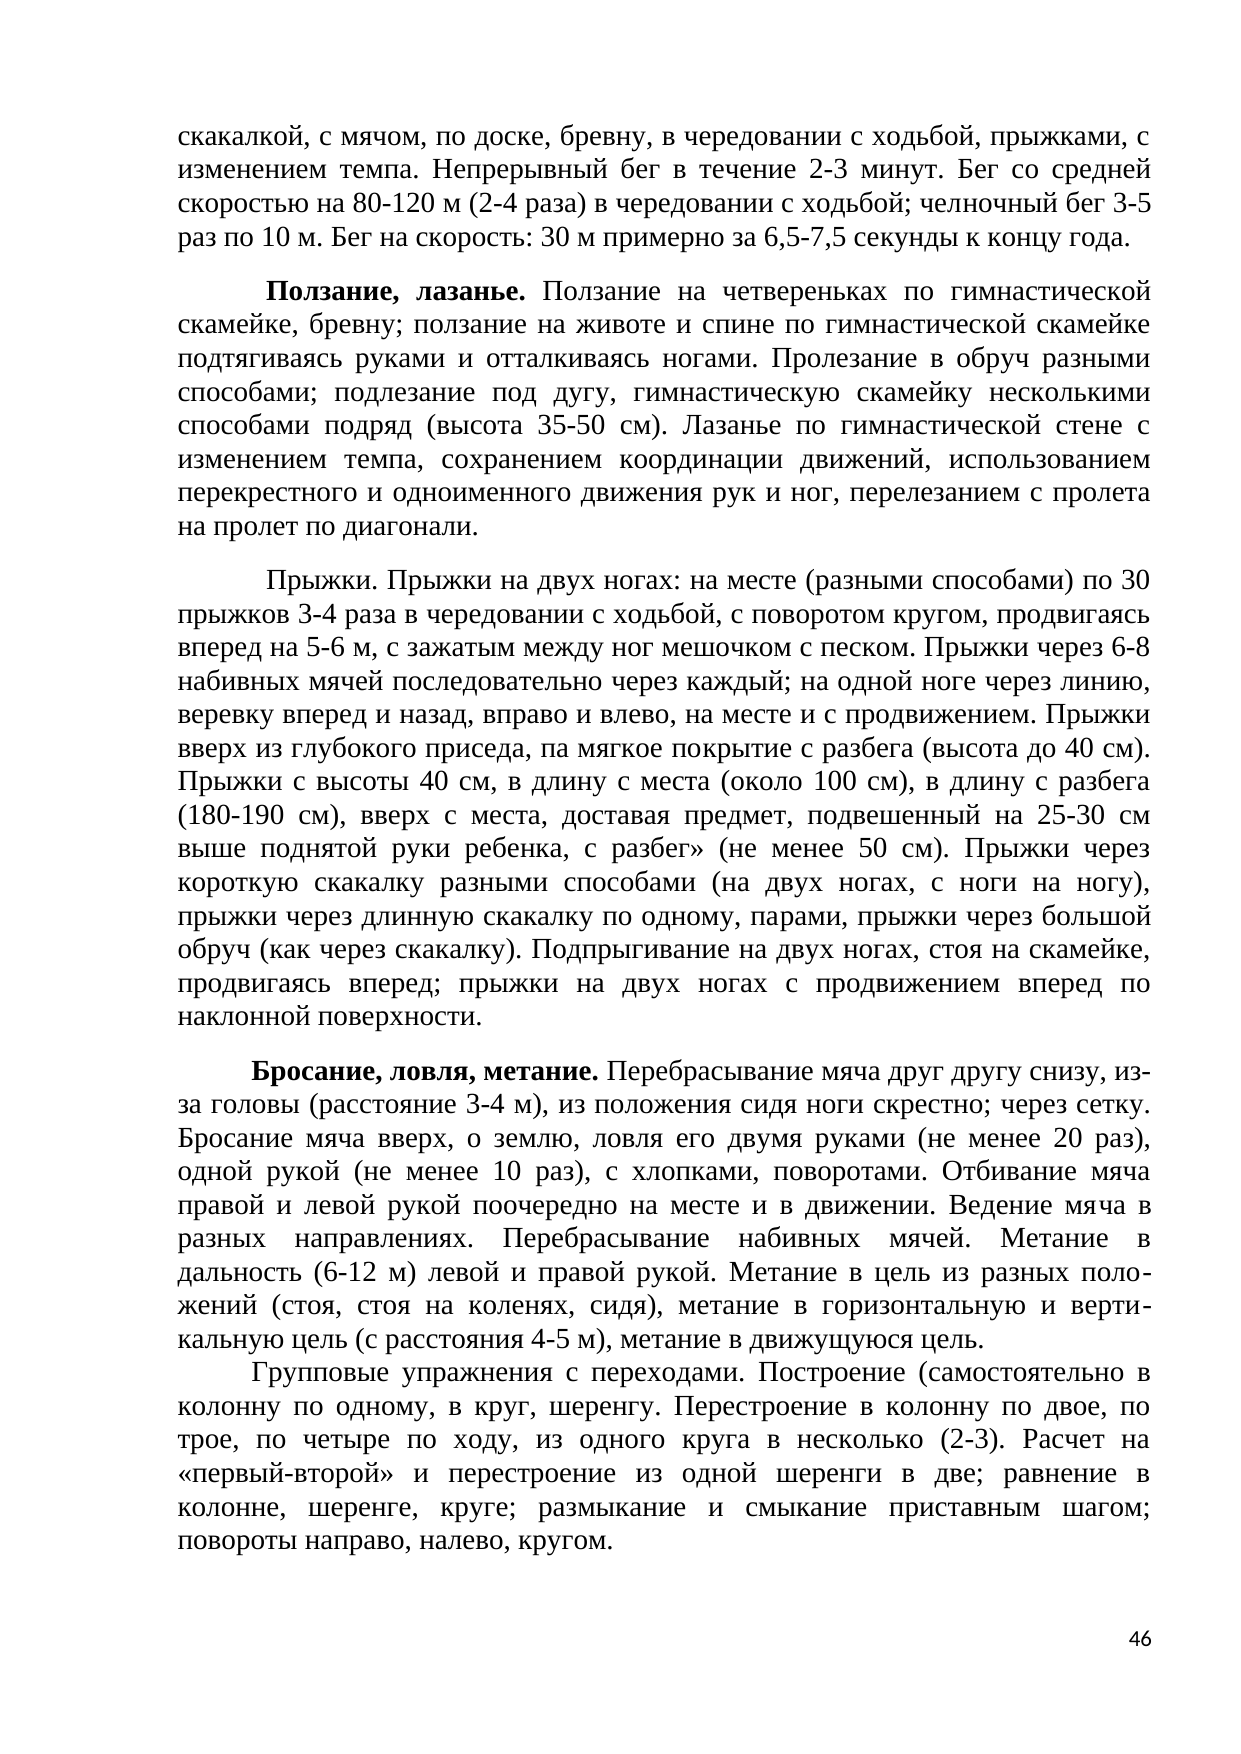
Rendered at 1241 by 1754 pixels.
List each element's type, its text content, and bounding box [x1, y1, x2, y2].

text Бросание, ловля, метание. Перебрасывание мяча друг другу снизу, из-за головы (расстояние 3-4 м), из положения сидя ноги скрестно; через сетку. Бросание мяча вверх, о землю, ловля его двумя руками (не менее 20 раз), одной рукой (не менее 10 раз), с хлопками, поворотами. Отбивание мяча правой и левой рукой поочередно на месте и в движении. Ведение мяча в разных направлениях. Перебрасывание набивных мячей. Метание в дальность (6-12 м) левой и правой рукой. Метание в цель из разных положений (стоя, стоя на коленях, сидя), метание в горизонтальную и вертикальную цель (с расстояния 4-5 м), метание в движущуюся цель. [177, 1053, 1152, 1354]
text Ползание, лазанье. Ползание на четвереньках по гимнастической скамейке, бревну; ползание на животе и спине по гимнастической скамейке подтягиваясь руками и отталкиваясь ногами. Пролезание в обруч разными способами; подлезание под дугу, гимнастическую скамейку несколькими способами подряд (высота 35-50 см). Лазанье по гимнастической стене с изменением темпа, сохранением координации движений, использованием перекрестного и одноименного движения рук и ног, перелезанием с пролета на пролет по диагонали. [177, 273, 1152, 541]
text Групповые упражнения с переходами. Построение (самостоятельно в колонну по одному, в круг, шеренгу. Перестроение в колонну по двое, по трое, по четыре по ходу, из одного круга в несколько (2-3). Расчет на «первый-второй» и перестроение из одной шеренги в две; равнение в колонне, шеренге, круге; размыкание и смыкание приставным шагом; повороты направо, налево, кругом. [177, 1354, 1152, 1556]
text Прыжки. Прыжки на двух ногах: на месте (разными способами) по 30 прыжков 3-4 раза в чередовании с ходьбой, с поворотом кругом, продвигаясь вперед на 5-6 м, с зажатым между ног мешочком с песком. Прыжки через 6-8 набивных мячей последовательно через каждый; на одной ноге через линию, веревку вперед и назад, вправо и влево, на месте и с продвижением. Прыжки вверх из глубокого приседа, па мягкое покрытие с разбега (высота до 40 см). Прыжки с высоты 40 см, в длину с места (около 100 см), в длину с разбега (180-190 см), вверх с места, доставая предмет, подвешенный на 25-30 см выше поднятой руки ребенка, с разбег» (не менее 50 см). Прыжки через короткую скакалку разными способами (на двух ногах, с ноги на ногу), прыжки через длинную скакалку по одному, парами, прыжки через большой обруч (как через скакалку). Подпрыгивание на двух ногах, стоя на скамейке, продвигаясь вперед; прыжки на двух ногах с продвижением вперед по наклонной поверхности. [177, 562, 1152, 1032]
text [177, 118, 1152, 252]
